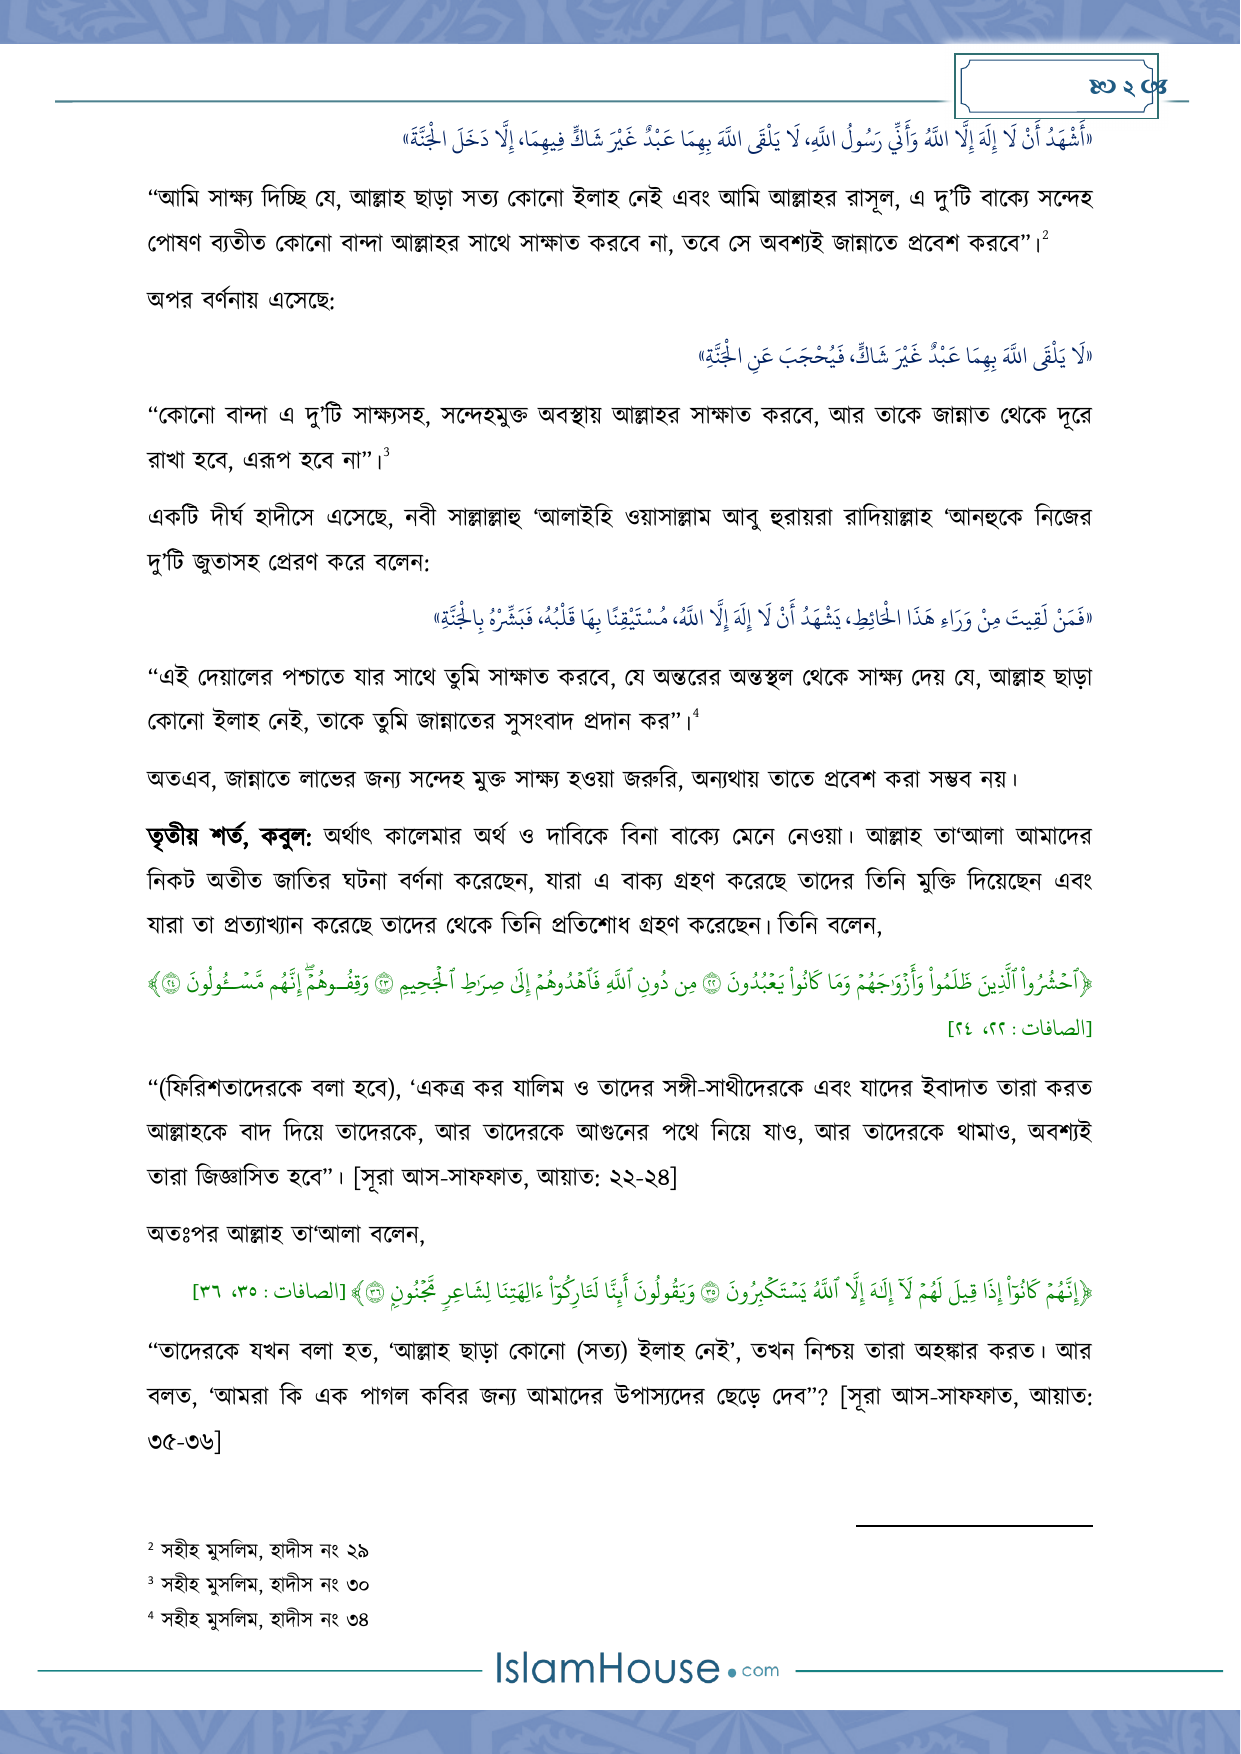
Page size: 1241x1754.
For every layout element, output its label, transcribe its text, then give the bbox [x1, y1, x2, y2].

text অতএব, জান্নাতে লাভের জন্য সন্দেহ মুক্ত সাক্ষ্য হওয়া জরুরি, অন্যথায় তাতে প্রবেশ করা সম্ভব নয়। [148, 757, 1092, 798]
text «فَمَنْ لَقِيتَ مِنْ وَرَاءِ هَذَا الْحَائِطِ، يَشْهَدُ أَنْ لَا إِلَهَ إِلَّا اللَّهُ، مُسْتَيْقِنًا بِهَا قَلْبُهُ، فَبَشِّرْهُ بِالْجَنَّةِ» [148, 597, 1092, 639]
text ﴿إِنَّهُمۡ كَانُوٓاْ إِذَا قِيلَ لَهُمۡ لَآ إِلَٰهَ إِلَّا ٱللَّهُ يَسۡتَكۡبِرُونَ ٣٥ وَيَقُولُونَ أَئِنَّا لَتَارِكُوٓاْ ءَالِهَتِنَا لِشَاعِرٖ مَّجۡنُونِۢ ٣٦﴾ [الصافات : ٣٥، ٣٦] [148, 1269, 1092, 1313]
text “আমি সাক্ষ্য দিচ্ছি যে, আল্লাহ ছাড়া সত্য কোনো ইলাহ নেই এবং আমি আল্লাহর রাসূল, এ দু’টি বাক্যে সন্দেহ পোষণ ব্যতীত কোনো বান্দা আল্লাহর সাথে সাক্ষাত করবে না, তবে সে অবশ্যই জান্নাতে প্রবেশ করবে”। [148, 176, 1092, 262]
text একটি দীর্ঘ হাদীসে এসেছে, নবী সাল্লাল্লাহু ‘আলাইহি ওয়াসাল্লাম আবু হুরায়রা রাদিয়াল্লাহ ‘আনহুকে নিজের দু’টি জুতাসহ প্রেরণ করে বলেন: [148, 495, 1092, 581]
text অতঃপর আল্লাহ তা‘আলা বলেন, [148, 1212, 1092, 1253]
text “কোনো বান্দা এ দু’টি সাক্ষ্যসহ, সন্দেহমুক্ত অবস্থায় আল্লাহর সাক্ষাত করবে, আর তাকে জান্নাত থেকে দূরে রাখা হবে, এরূপ হবে না”। [148, 393, 1092, 479]
picture [487, 1646, 1224, 1691]
text “(ফিরিশতাদেরকে বলা হবে), ‘একত্র কর যালিম ও তাদের সঙ্গী-সাথীদেরকে এবং যাদের ইবাদাত তারা করত আল্লাহকে বাদ দিয়ে তাদেরকে, আর তাদেরকে আগুনের পথে নিয়ে যাও, আর তাদেরকে থামাও, অবশ্যই তারা জিজ্ঞাসিত হবে”। [সূরা আস-সাফফাত, আয়াত: ২২-২৪] [148, 1066, 1092, 1196]
picture [28, 1645, 483, 1691]
text ﴿ٱحۡشُرُواْ ٱلَّذِينَ ظَلَمُواْ وَأَزۡوَٰجَهُمۡ وَمَا كَانُواْ يَعۡبُدُونَ ٢٢ مِن دُونِ ٱللَّهِ فَٱهۡدُوهُمۡ إِلَىٰ صِرَٰطِ ٱلۡجَحِيمِ ٢٣ وَقِفُوهُمۡۖ إِنَّهُم مَّسۡ‍ُٔولُونَ ٢٤﴾ [الصافات : ٢٢، ٢٤] [148, 960, 1092, 1050]
text তৃতীয় শর্ত, কবুল: অর্থাৎ কালেমার অর্থ ও দাবিকে বিনা বাক্যে মেনে নেওয়া। আল্লাহ তা‘আলা আমাদের নিকট অতীত জাতির ঘটনা বর্ণনা করেছেন, যারা এ বাক্য গ্রহণ করেছে তাদের তিনি মুক্তি দিয়েছেন এবং যারা তা প্রত্যাখ্যান করেছে তাদের থেকে তিনি প্রতিশোধ গ্রহণ করেছেন। তিনি বলেন, [148, 814, 1092, 944]
text «أَشْهَدُ أَنْ لَا إِلَهَ إِلَّا اللَّهُ وَأَنِّي رَسُولُ اللَّهِ، لَا يَلْقَى اللَّهَ بِهِمَا عَبْدٌ غَيْرَ شَاكٍّ فِيهِمَا، إِلَّا دَخَلَ الْجَنَّةَ» [148, 118, 1092, 160]
text অপর বর্ণনায় এসেছে: [148, 278, 1092, 319]
text “এই দেয়ালের পশ্চাতে যার সাথে তুমি সাক্ষাত করবে, যে অন্তরের অন্তস্থল থেকে সাক্ষ্য দেয় যে, আল্লাহ ছাড়া কোনো ইলাহ নেই, তাকে তুমি জান্নাতের সুসংবাদ প্রদান কর”। [148, 655, 1092, 741]
text “তাদেরকে যখন বলা হত, ‘আল্লাহ ছাড়া কোনো (সত্য) ইলাহ নেই’, তখন নিশ্চয় তারা অহঙ্কার করত। আর বলত, ‘আমরা কি এক পাগল কবির জন্য আমাদের উপাস্যদের ছেড়ে দেব”? [সূরা আস-সাফফাত, আয়াত: ৩৫-৩৬] [148, 1329, 1092, 1460]
text «لَا يَلْقَى اللَّهَ بِهِمَا عَبْدٌ غَيْرَ شَاكٍّ، فَيُحْجَبَ عَنِ الْجَنَّةِ» [148, 335, 1092, 377]
